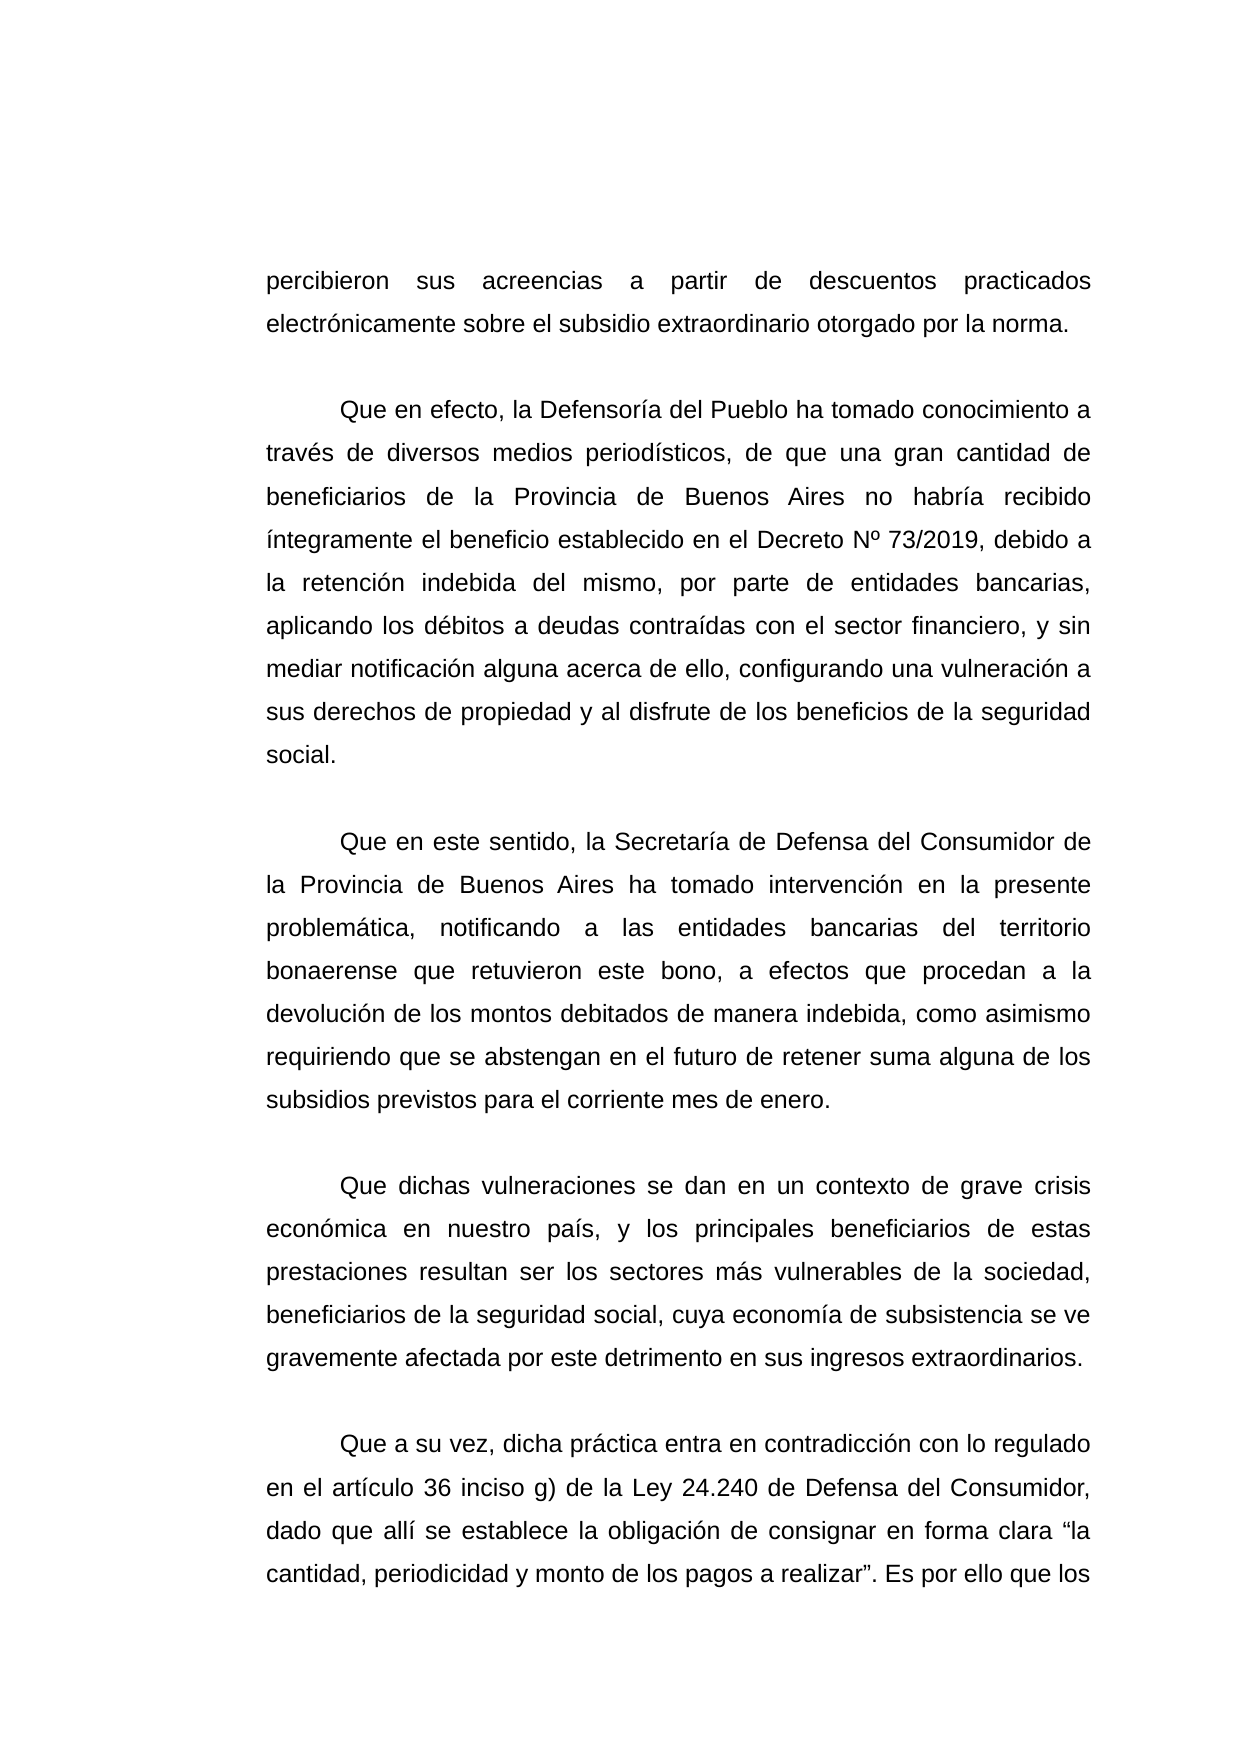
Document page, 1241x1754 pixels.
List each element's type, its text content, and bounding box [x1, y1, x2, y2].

text Que en efecto, la Defensoría del Pueblo ha tomado conocimiento a través de diversos medios periodísticos, de que una gran cantidad de beneficiarios de la Provincia de Buenos Aires no habría recibido íntegramente el beneficio establecido en el Decreto Nº 73/2019, debido a la retención indebida del mismo, por parte de entidades bancarias, aplicando los débitos a deudas contraídas con el sector financiero, y sin mediar notificación alguna acerca de ello, configurando una vulneración a sus derechos de propiedad y al disfrute de los beneficios de la seguridad social. [266, 395, 1092, 769]
text Que en este sentido, la Secretaría de Defensa del Consumidor de la Provincia de Buenos Aires ha tomado intervención en la presente problemática, notificando a las entidades bancarias del territorio bonaerense que retuvieron este bono, a efectos que procedan a la devolución de los montos debitados de manera indebida, como asimismo requiriendo que se abstengan en el futuro de retener suma alguna de los subsidios previstos para el corriente mes de enero. [266, 826, 1092, 1114]
text Que dichas vulneraciones se dan en un contexto de grave crisis económica en nuestro país, y los principales beneficiarios de estas prestaciones resultan ser los sectores más vulnerables de la sociedad, beneficiarios de la seguridad social, cuya economía de subsistencia se ve gravemente afectada por este detrimento en sus ingresos extraordinarios. [266, 1171, 1092, 1372]
